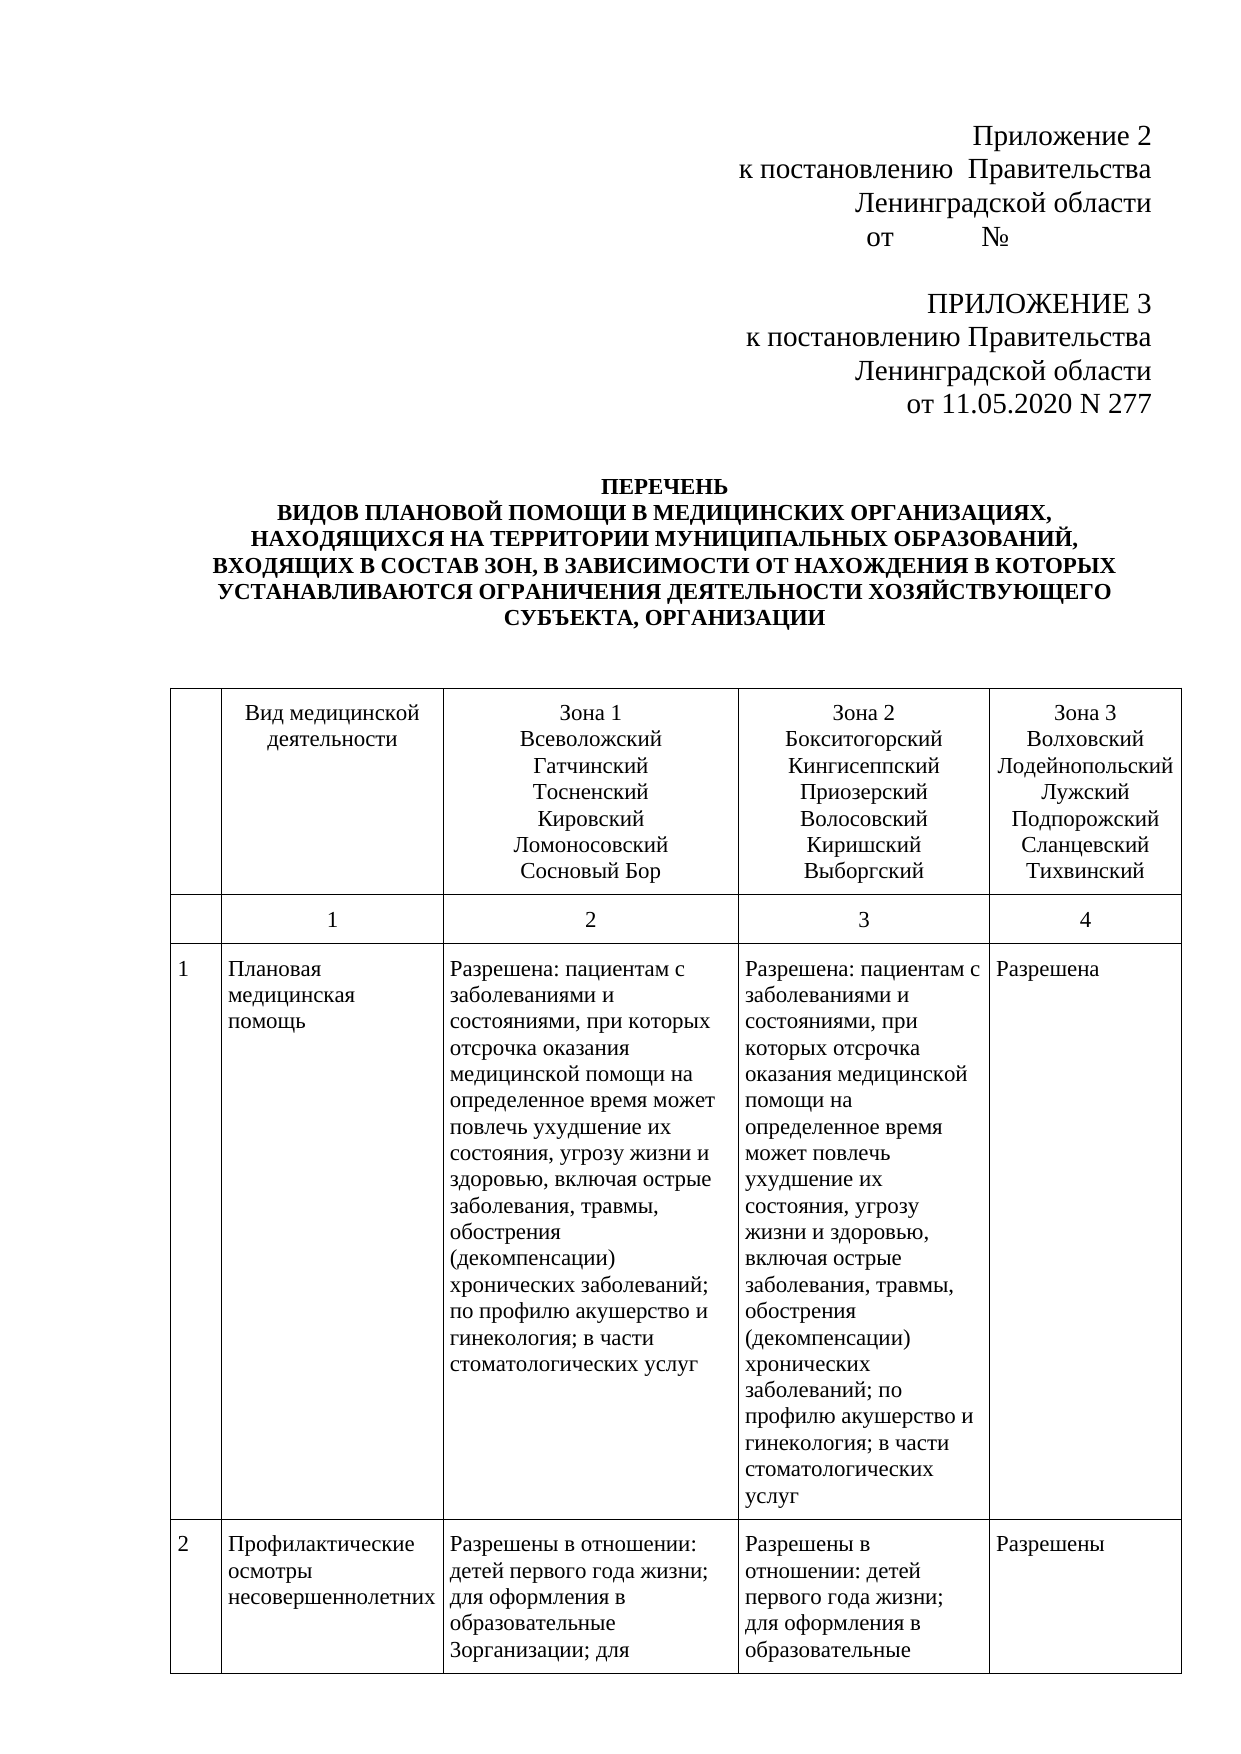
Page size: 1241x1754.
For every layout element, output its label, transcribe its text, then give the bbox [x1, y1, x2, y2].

table_cell 4 [990, 895, 1181, 943]
table_cell Разрешены [990, 1520, 1181, 1673]
table_cell 2 [171, 1520, 221, 1673]
text ПРИЛОЖЕНИЕ 3 [177, 286, 1152, 319]
title ВХОДЯЩИХ В СОСТАВ ЗОН, В ЗАВИСИМОСТИ ОТ НАХОЖДЕНИЯ В КОТОРЫХ [177, 552, 1152, 578]
text к постановлению Правительства Ленинградской области [723, 152, 1152, 219]
text от № [723, 219, 1152, 252]
title НАХОДЯЩИХСЯ НА ТЕРРИТОРИИ МУНИЦИПАЛЬНЫХ ОБРАЗОВАНИЙ, [177, 525, 1152, 552]
title ВИДОВ ПЛАНОВОЙ ПОМОЩИ В МЕДИЦИНСКИХ ОРГАНИЗАЦИЯХ, [177, 499, 1152, 525]
table_header Зона 2 Бокситогорский Кингисеппский Приозерский Волосовский Киришский Выборгский [739, 689, 989, 894]
title УСТАНАВЛИВАЮТСЯ ОГРАНИЧЕНИЯ ДЕЯТЕЛЬНОСТИ ХОЗЯЙСТВУЮЩЕГО [177, 578, 1152, 604]
text Ленинградской области [177, 353, 1152, 386]
table_header [171, 689, 221, 894]
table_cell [222, 1520, 443, 1673]
table_header Вид медицинской деятельности [222, 689, 443, 894]
table_cell 3 [739, 895, 989, 943]
text Приложение 2 [723, 118, 1152, 152]
title СУБЪЕКТА, ОРГАНИЗАЦИИ [177, 604, 1152, 631]
table_cell 1 [222, 895, 443, 943]
text к постановлению Правительства [177, 319, 1152, 353]
text от 11.05.2020 N 277 [177, 386, 1152, 420]
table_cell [444, 1520, 738, 1673]
table_cell 1 [171, 944, 221, 1519]
table_cell Разрешена: пациентам с заболеваниями и состояниями, при которых отсрочка оказания медицинской помощи на определенное время может повлечь ухудшение их состояния, угрозу жизни и здоровью, включая острые заболевания, травмы, обострения (декомпенсации) хронических заболеваний; по профилю акушерство и гинекология; в части стоматологических услуг [739, 944, 989, 1519]
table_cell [739, 1520, 989, 1673]
table_cell Разрешена: пациентам с заболеваниями и состояниями, при которых отсрочка оказания медицинской помощи на определенное время может повлечь ухудшение их состояния, угрозу жизни и здоровью, включая острые заболевания, травмы, обострения (декомпенсации) хронических заболеваний; по профилю акушерство и гинекология; в части стоматологических услуг [444, 944, 738, 1519]
table_header Зона 1 Всеволожский Гатчинский Тосненский Кировский Ломоносовский Сосновый Бор [444, 689, 738, 894]
table_header Зона 3 Волховский Лодейнопольский Лужский Подпорожский Сланцевский Тихвинский [990, 689, 1181, 894]
table_cell [171, 895, 221, 943]
table_cell Плановая медицинская помощь [222, 944, 443, 1519]
table_cell Разрешена [990, 944, 1181, 1519]
title ПЕРЕЧЕНЬ [177, 473, 1152, 499]
table_cell 2 [444, 895, 738, 943]
